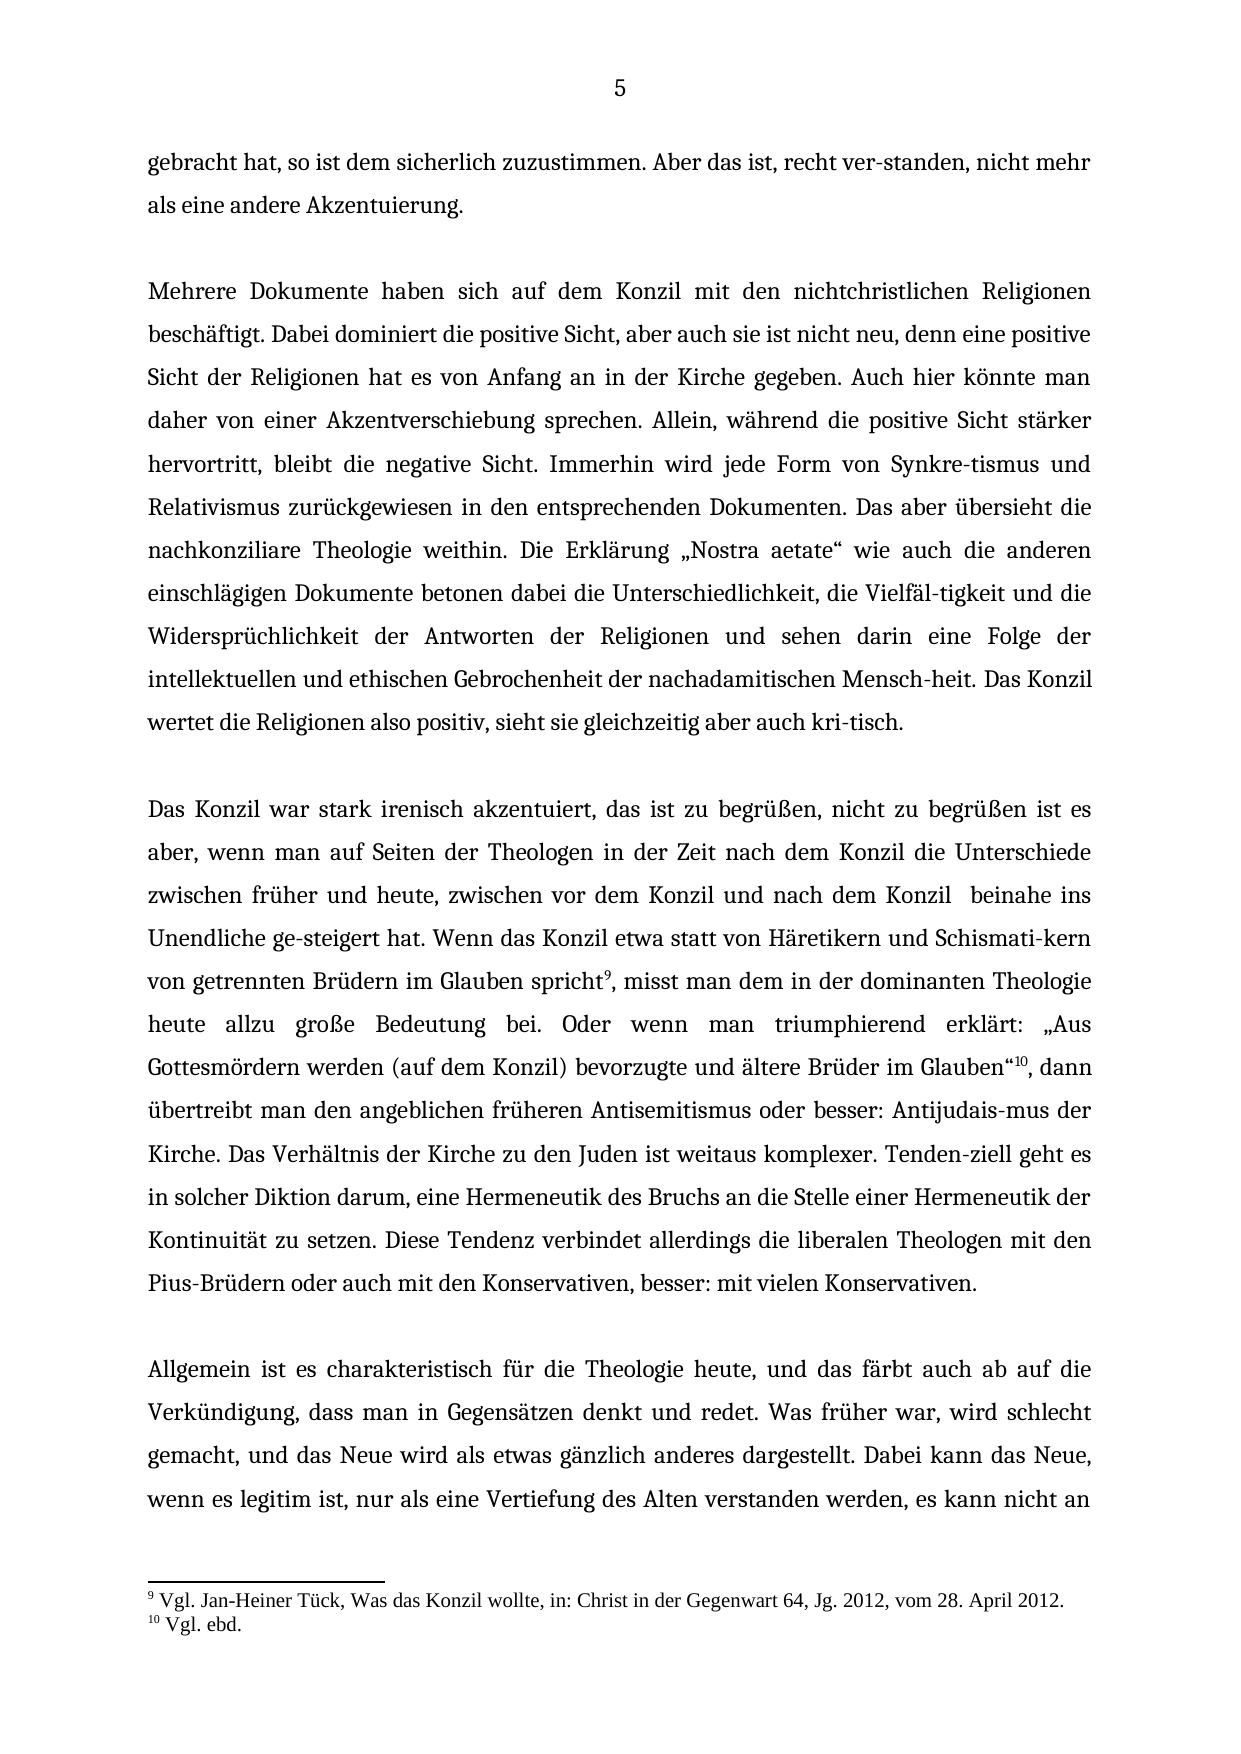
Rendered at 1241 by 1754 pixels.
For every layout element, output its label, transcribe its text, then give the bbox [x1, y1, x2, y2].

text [148, 148, 1093, 219]
text Das Konzil war stark irenisch akzentuiert, das ist zu begrüßen, nicht zu begrüßen ist es aber, wenn man auf Seiten der Theologen in der Zeit nach dem Konzil die Unterschiede zwischen früher und heute, zwischen vor dem Konzil und nach dem Konzil beinahe ins Unendliche ge-steigert hat. Wenn das Konzil etwa statt von Häretikern und Schismati-kern von getrennten Brüdern im Glauben spricht, misst man dem in der dominanten Theologie heute allzu große Bedeutung bei. Oder wenn man triumphierend erklärt: „Aus Gottesmördern werden (auf dem Konzil) bevorzugte und ältere Brüder im Glauben“, dann übertreibt man den angeblichen früheren Antisemitismus oder besser: Antijudais-mus der Kirche. Das Verhältnis der Kirche zu den Juden ist weitaus komplexer. Tenden-ziell geht es in solcher Diktion darum, eine Hermeneutik des Bruchs an die Stelle einer Hermeneutik der Kontinuität zu setzen. Diese Tendenz verbindet allerdings die liberalen Theologen mit den Pius-Brüdern oder auch mit den Konservativen, besser: mit vielen Konservativen. [148, 794, 1093, 1298]
text Mehrere Dokumente haben sich auf dem Konzil mit den nichtchristlichen Religionen beschäftigt. Dabei dominiert die positive Sicht, aber auch sie ist nicht neu, denn eine positive Sicht der Religionen hat es von Anfang an in der Kirche gegeben. Auch hier könnte man daher von einer Akzentverschiebung sprechen. Allein, während die positive Sicht stärker hervortritt, bleibt die negative Sicht. Immerhin wird jede Form von Synkre-tismus und Relativismus zurückgewiesen in den entsprechenden Dokumenten. Das aber übersieht die nachkonziliare Theologie weithin. Die Erklärung „Nostra aetate“ wie auch die anderen einschlägigen Dokumente betonen dabei die Unterschiedlichkeit, die Vielfäl-tigkeit und die Widersprüchlichkeit der Antworten der Religionen und sehen darin eine Folge der intellektuellen und ethischen Gebrochenheit der nachadamitischen Mensch-heit. Das Konzil wertet die Religionen also positiv, sieht sie gleichzeitig aber auch kri-tisch. [148, 277, 1093, 737]
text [148, 1355, 1093, 1513]
